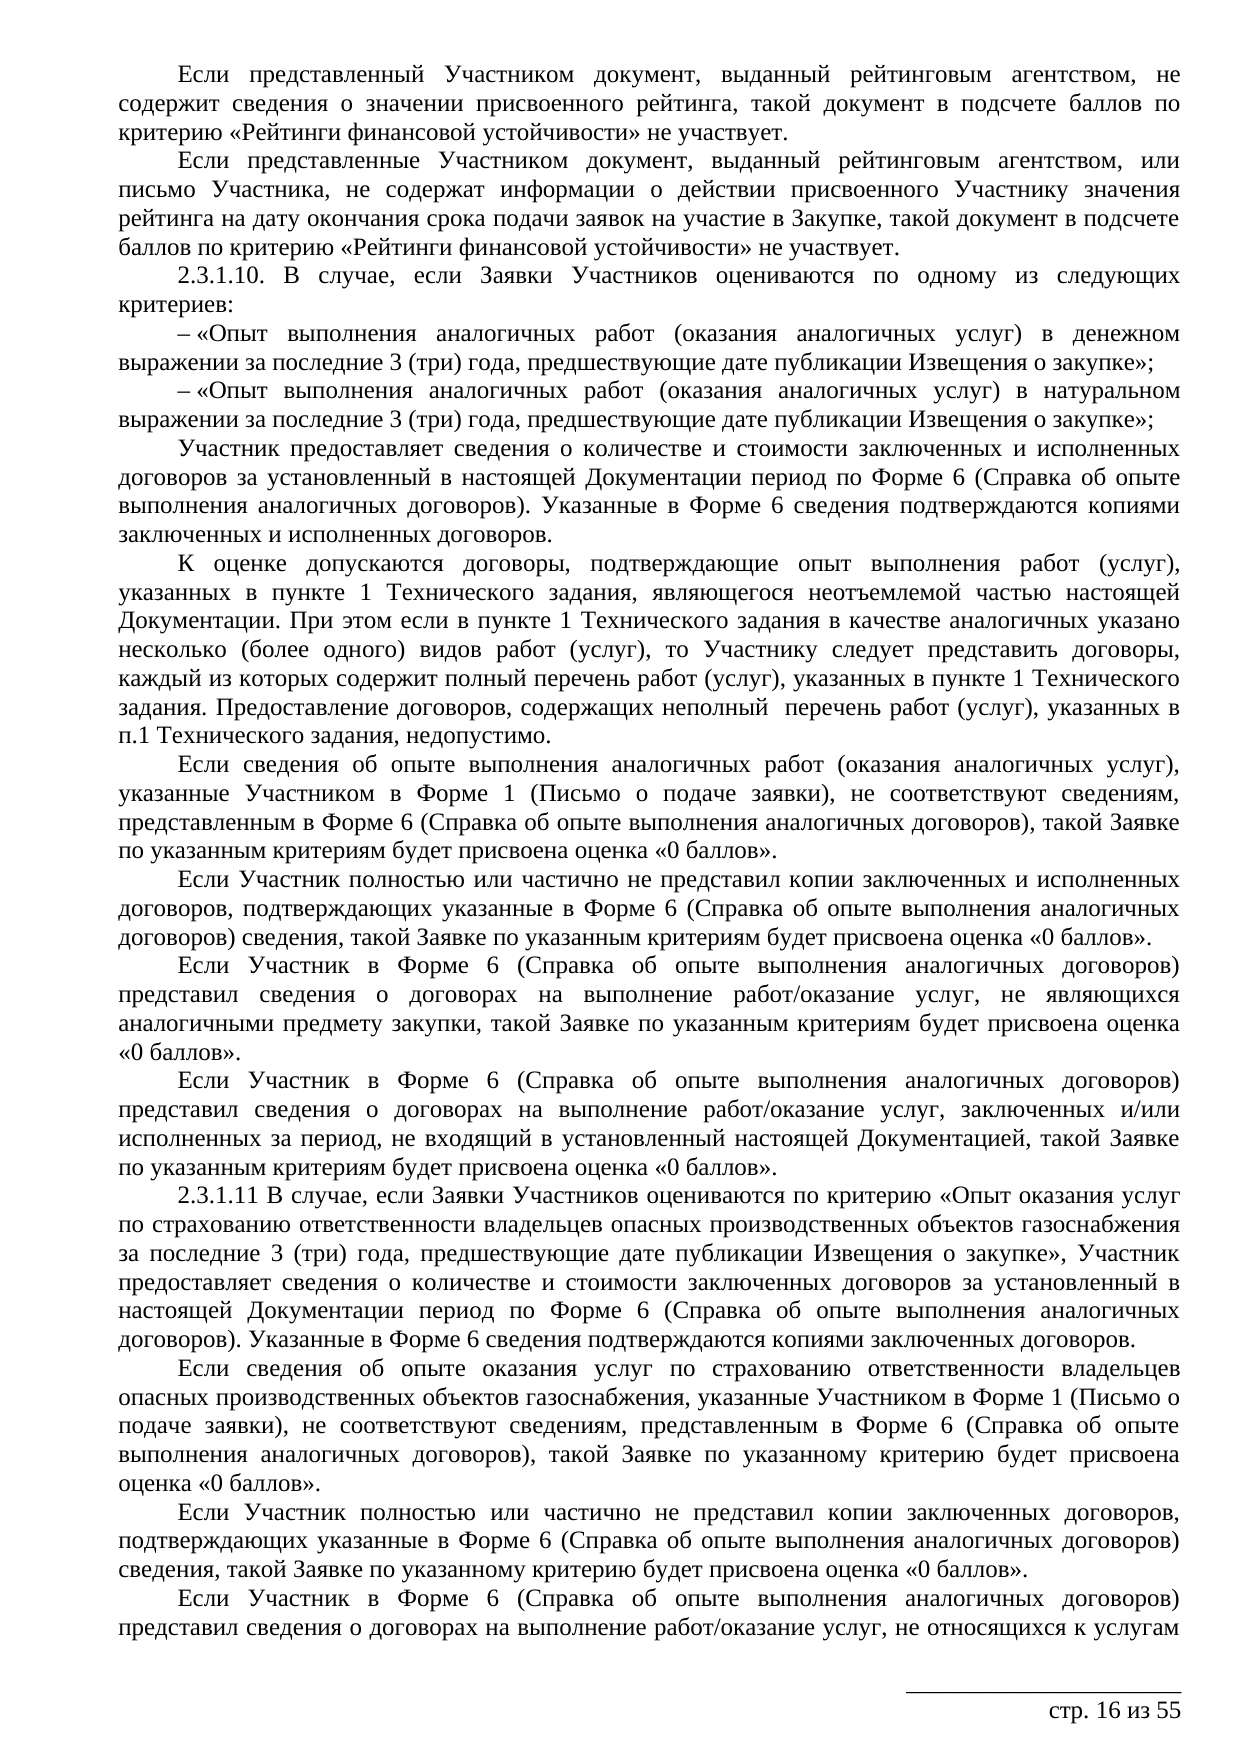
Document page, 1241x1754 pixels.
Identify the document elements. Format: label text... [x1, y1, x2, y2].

text Если представленный Участником документ, выданный рейтинговым агентством, не содержит сведения о значении присвоенного рейтинга, такой документ в подсчете баллов по критерию «Рейтинги финансовой устойчивости» не участвует. [118, 59, 1181, 145]
text Если Участник в Форме 6 (Справка об опыте выполнения аналогичных договоров) представил сведения о договорах на выполнение работ/оказание услуг, заключенных и/или исполненных за период, не входящий в установленный настоящей Документацией, такой Заявке по указанным критериям будет присвоена оценка «0 баллов». [118, 1065, 1181, 1180]
text К оценке допускаются договоры, подтверждающие опыт выполнения работ (услуг), указанных в пункте 1 Технического задания, являющегося неотъемлемой частью настоящей Документации. При этом если в пункте 1 Технического задания в качестве аналогичных указано несколько (более одного) видов работ (услуг), то Участнику следует представить договоры, каждый из которых содержит полный перечень работ (услуг), указанных в пункте 1 Технического задания. Предоставление договоров, содержащих неполный перечень работ (услуг), указанных в п.1 Технического задания, недопустимо. [118, 548, 1181, 749]
text – «Опыт выполнения аналогичных работ (оказания аналогичных услуг) в натуральном выражении за последние 3 (три) года, предшествующие дате публикации Извещения о закупке»; [118, 375, 1181, 433]
text Если сведения об опыте оказания услуг по страхованию ответственности владельцев опасных производственных объектов газоснабжения, указанные Участником в Форме 1 (Письмо о подаче заявки), не соответствуют сведениям, представленным в Форме 6 (Справка об опыте выполнения аналогичных договоров), такой Заявке по указанному критерию будет присвоена оценка «0 баллов». [118, 1353, 1181, 1497]
text Если Участник полностью или частично не представил копии заключенных и исполненных договоров, подтверждающих указанные в Форме 6 (Справка об опыте выполнения аналогичных договоров) сведения, такой Заявке по указанным критериям будет присвоена оценка «0 баллов». [118, 864, 1181, 950]
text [118, 1583, 1181, 1640]
text Участник предоставляет сведения о количестве и стоимости заключенных и исполненных договоров за установленный в настоящей Документации период по Форме 6 (Справка об опыте выполнения аналогичных договоров). Указанные в Форме 6 сведения подтверждаются копиями заключенных и исполненных договоров. [118, 433, 1181, 548]
text Если сведения об опыте выполнения аналогичных работ (оказания аналогичных услуг), указанные Участником в Форме 1 (Письмо о подаче заявки), не соответствуют сведениям, представленным в Форме 6 (Справка об опыте выполнения аналогичных договоров), такой Заявке по указанным критериям будет присвоена оценка «0 баллов». [118, 749, 1181, 864]
text Если представленные Участником документ, выданный рейтинговым агентством, или письмо Участника, не содержат информации о действии присвоенного Участнику значения рейтинга на дату окончания срока подачи заявок на участие в Закупке, такой документ в подсчете баллов по критерию «Рейтинги финансовой устойчивости» не участвует. [118, 145, 1181, 260]
text 2.3.1.10. В случае, если Заявки Участников оцениваются по одному из следующих критериев: [118, 260, 1181, 318]
text – «Опыт выполнения аналогичных работ (оказания аналогичных услуг) в денежном выражении за последние 3 (три) года, предшествующие дате публикации Извещения о закупке»; [118, 318, 1181, 375]
text 2.3.1.11 В случае, если Заявки Участников оцениваются по критерию «Опыт оказания услуг по страхованию ответственности владельцев опасных производственных объектов газоснабжения за последние 3 (три) года, предшествующие дате публикации Извещения о закупке», Участник предоставляет сведения о количестве и стоимости заключенных договоров за установленный в настоящей Документации период по Форме 6 (Справка об опыте выполнения аналогичных договоров). Указанные в Форме 6 сведения подтверждаются копиями заключенных договоров. [118, 1180, 1181, 1353]
text Если Участник полностью или частично не представил копии заключенных договоров, подтверждающих указанные в Форме 6 (Справка об опыте выполнения аналогичных договоров) сведения, такой Заявке по указанному критерию будет присвоена оценка «0 баллов». [118, 1497, 1181, 1583]
text Если Участник в Форме 6 (Справка об опыте выполнения аналогичных договоров) представил сведения о договорах на выполнение работ/оказание услуг, не являющихся аналогичными предмету закупки, такой Заявке по указанным критериям будет присвоена оценка «0 баллов». [118, 950, 1181, 1065]
